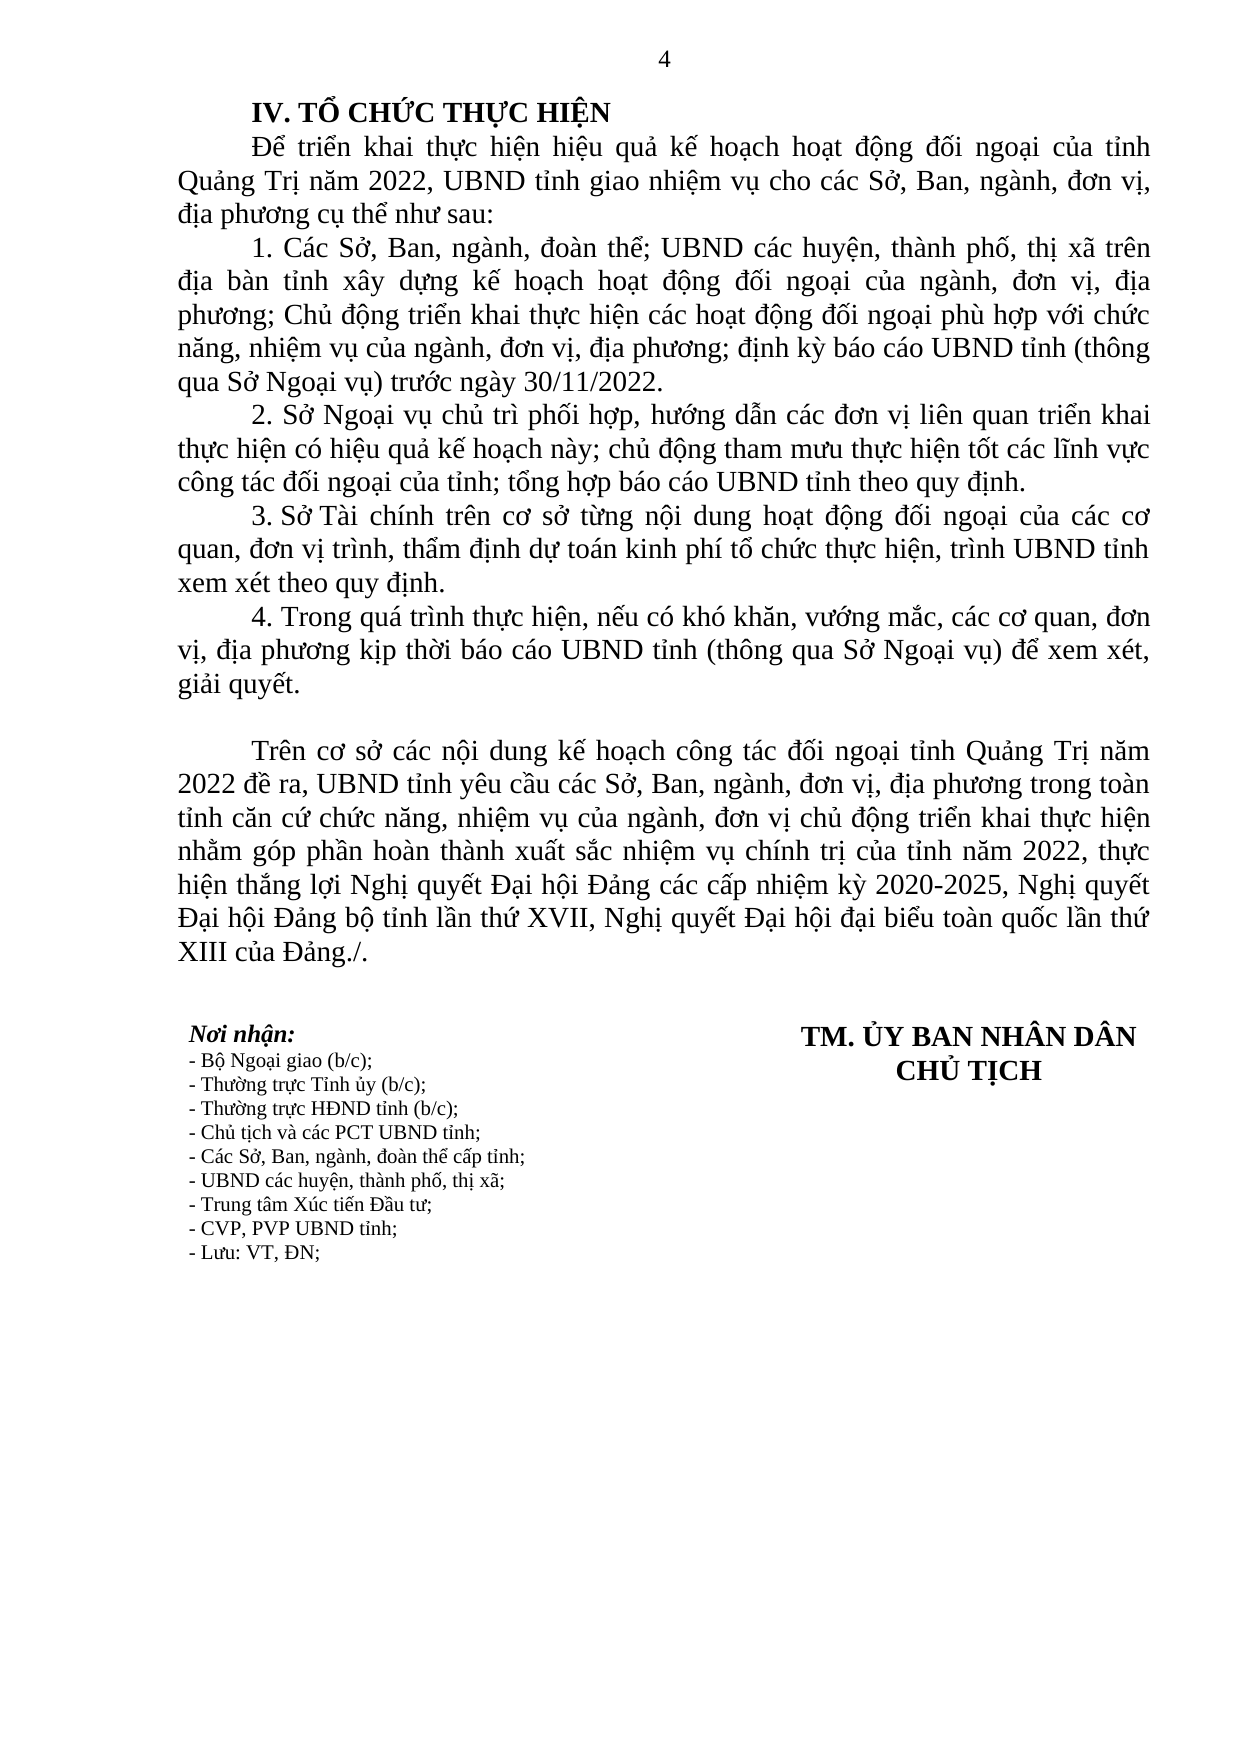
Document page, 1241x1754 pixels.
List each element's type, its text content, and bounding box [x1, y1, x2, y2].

text 1. Các Sở, Ban, ngành, đoàn thể; UBND các huyện, thành phố, thị xã trên địa bàn tỉnh xây dựng kế hoạch hoạt động đối ngoại của ngành, đơn vị, địa phương; Chủ động triển khai thực hiện các hoạt động đối ngoại phù hợp với chức năng, nhiệm vụ của ngành, đơn vị, địa phương; định kỳ báo cáo UBND tỉnh (thông qua Sở Ngoại vụ) trước ngày 30/11/2022. [177, 230, 1152, 397]
table_header Nơi nhận: - Bộ Ngoại giao (b/c); - Thường trực Tỉnh ủy (b/c); - Thường trực HĐND tỉnh (b/c); - Chủ tịch và các PCT UBND tỉnh; - Các Sở, Ban, ngành, đoàn thể cấp tỉnh; - UBND các huyện, thành phố, thị xã; - Trung tâm Xúc tiến Đầu tư; - CVP, PVP UBND tỉnh; - Lưu: VT, ĐN; [177, 1019, 705, 1268]
text Để triển khai thực hiện hiệu quả kế hoạch hoạt động đối ngoại của tỉnh Quảng Trị năm 2022, UBND tỉnh giao nhiệm vụ cho các Sở, Ban, ngành, đơn vị, địa phương cụ thể như sau: [177, 129, 1152, 230]
text 4. Trong quá trình thực hiện, nếu có khó khăn, vướng mắc, các cơ quan, đơn vị, địa phương kịp thời báo cáo UBND tỉnh (thông qua Sở Ngoại vụ) để xem xét, giải quyết. [177, 599, 1152, 699]
text 2. Sở Ngoại vụ chủ trì phối hợp, hướng dẫn các đơn vị liên quan triển khai thực hiện có hiệu quả kế hoạch này; chủ động tham mưu thực hiện tốt các lĩnh vực công tác đối ngoại của tỉnh; tổng hợp báo cáo UBND tỉnh theo quy định. [177, 397, 1152, 498]
text IV. TỔ CHỨC THỰC HIỆN [176, 94, 1153, 129]
table_header TM. ỦY BAN NHÂN DÂN CHỦ TỊCH [705, 1019, 1233, 1268]
text Trên cơ sở các nội dung kế hoạch công tác đối ngoại tỉnh Quảng Trị năm 2022 đề ra, UBND tỉnh yêu cầu các Sở, Ban, ngành, đơn vị, địa phương trong toàn tỉnh căn cứ chức năng, nhiệm vụ của ngành, đơn vị chủ động triển khai thực hiện nhằm góp phần hoàn thành xuất sắc nhiệm vụ chính trị của tỉnh năm 2022, thực hiện thắng lợi Nghị quyết Đại hội Đảng các cấp nhiệm kỳ 2020-2025, Nghị quyết Đại hội Đảng bộ tỉnh lần thứ XVII, Nghị quyết Đại hội đại biểu toàn quốc lần thứ XIII của Đảng./. [177, 733, 1152, 967]
text 3. Sở Tài chính trên cơ sở từng nội dung hoạt động đối ngoại của các cơ quan, đơn vị trình, thẩm định dự toán kinh phí tổ chức thực hiện, trình UBND tỉnh xem xét theo quy định. [177, 498, 1152, 599]
